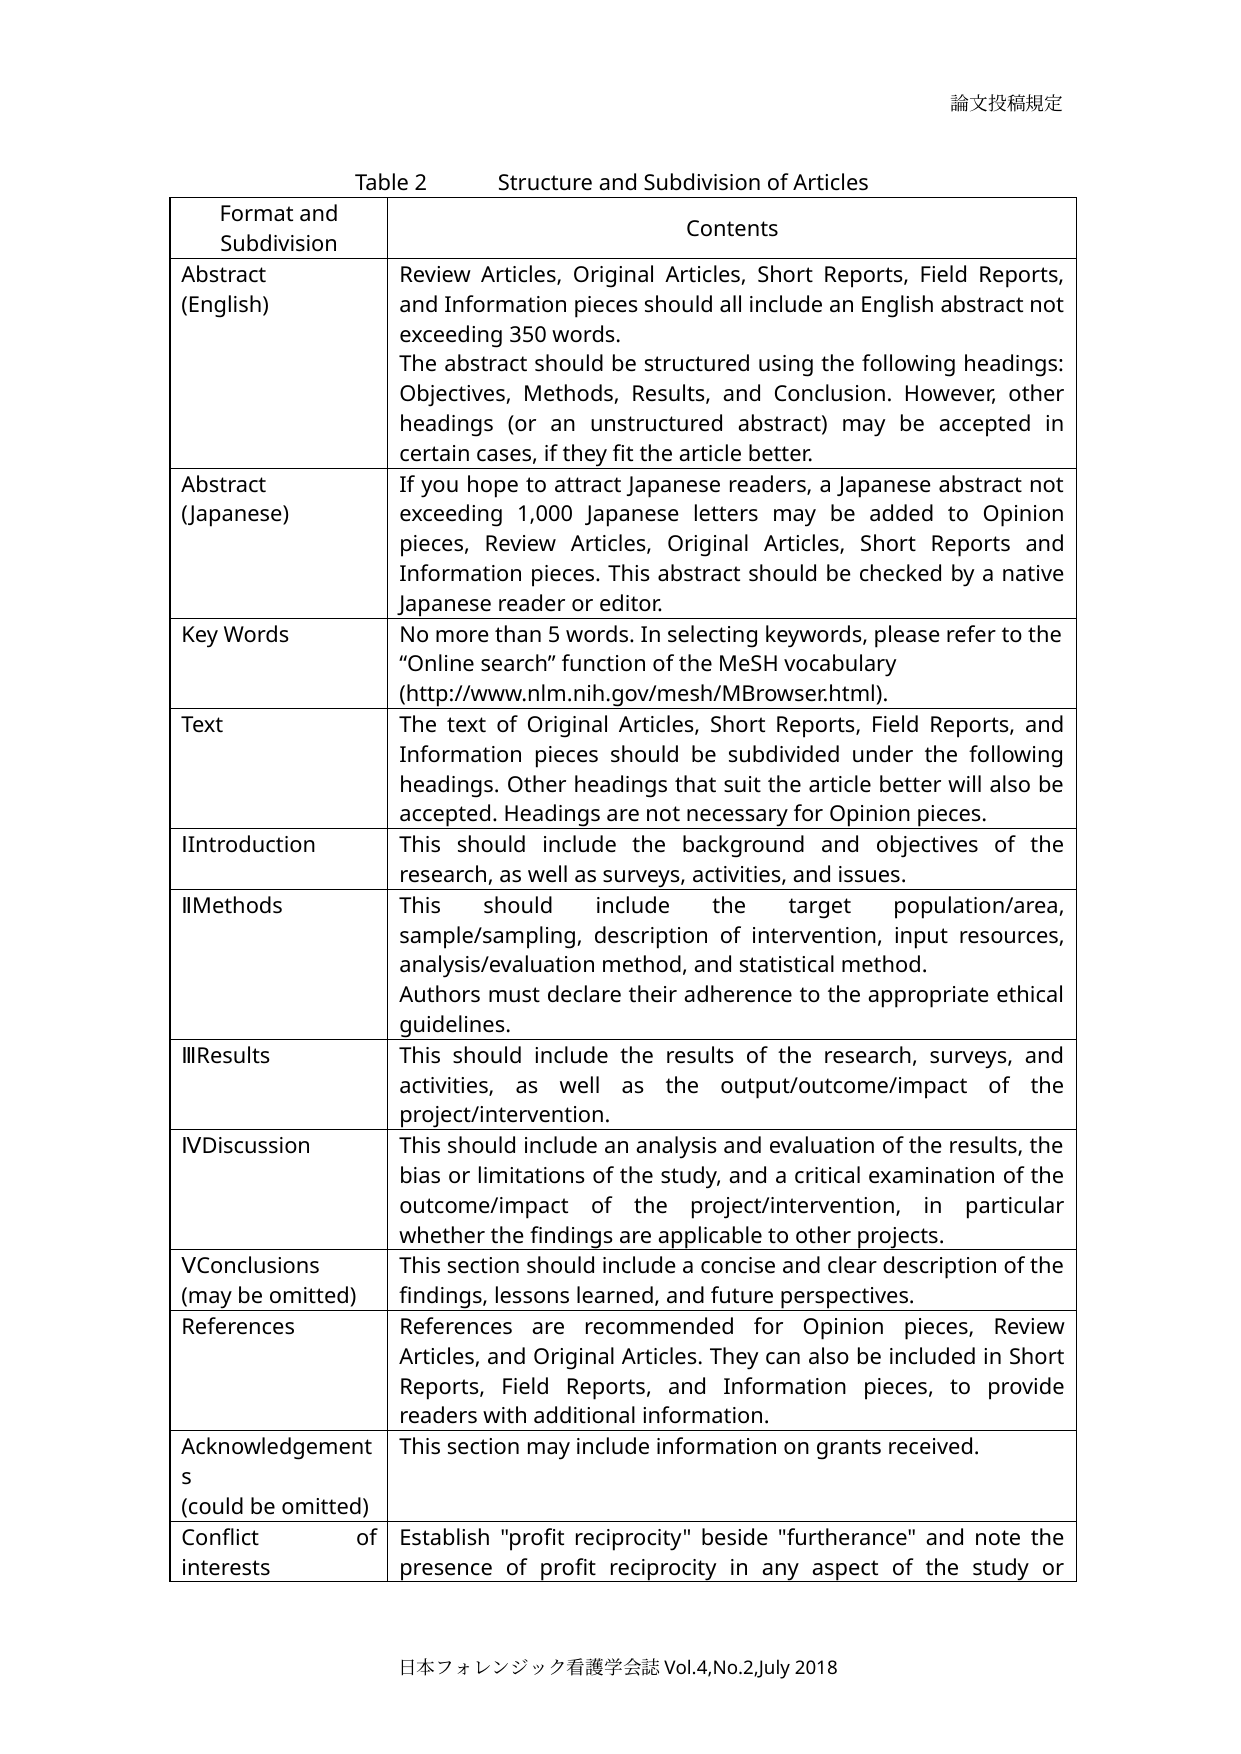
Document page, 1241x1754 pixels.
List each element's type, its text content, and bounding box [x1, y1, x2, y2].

table_cell Key Words [171, 619, 387, 708]
table_cell No more than 5 words. In selecting keywords, please refer to the “Online search” function of the MeSH vocabulary (http://www.nlm.nih.gov/mesh/MBrowser.html). [388, 619, 1076, 708]
table_cell Abstract (Japanese) [171, 469, 387, 617]
table_cell This should include the target population/area, sample/sampling, description of intervention, input resources, analysis/evaluation method, and statistical method. Authors must declare their adherence to the appropriate ethical guidelines. [388, 890, 1076, 1039]
table_cell ⅣDiscussion [171, 1130, 387, 1249]
table_cell ⅢResults [171, 1040, 387, 1129]
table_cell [171, 1522, 387, 1581]
table_header Format and Subdivision [171, 198, 387, 258]
table_cell This should include the background and objectives of the research, as well as surveys, activities, and issues. [388, 829, 1076, 889]
table_cell This should include the results of the research, surveys, and activities, as well as the output/outcome/impact of the project/intervention. [388, 1040, 1076, 1129]
table_cell Text [171, 709, 387, 828]
table_cell ⅤConclusions (may be omitted) [171, 1250, 387, 1310]
table_cell This section may include information on grants received. [388, 1431, 1076, 1521]
table_cell ⅠIntroduction [171, 829, 387, 889]
table_cell Review Articles, Original Articles, Short Reports, Field Reports, and Information pieces should all include an English abstract not exceeding 350 words. The abstract should be structured using the following headings: Objectives, Methods, Results, and Conclusion. However, other headings (or an unstructured abstract) may be accepted in certain cases, if they fit the article better. [388, 259, 1076, 467]
table_cell This section should include a concise and clear description of the findings, lessons learned, and future perspectives. [388, 1250, 1076, 1310]
table_cell References [171, 1311, 387, 1430]
table_cell Acknowledgements (could be omitted) [171, 1431, 387, 1521]
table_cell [388, 1522, 1076, 1581]
table_cell Abstract (English) [171, 259, 387, 467]
table_cell The text of Original Articles, Short Reports, Field Reports, and Information pieces should be subdivided under the following headings. Other headings that suit the article better will also be accepted. Headings are not necessary for Opinion pieces. [388, 709, 1076, 828]
table_cell This should include an analysis and evaluation of the results, the bias or limitations of the study, and a critical examination of the outcome/impact of the project/intervention, in particular whether the findings are applicable to other projects. [388, 1130, 1076, 1249]
table_cell If you hope to attract Japanese readers, a Japanese abstract not exceeding 1,000 Japanese letters may be added to Opinion pieces, Review Articles, Original Articles, Short Reports and Information pieces. This abstract should be checked by a native Japanese reader or editor. [388, 469, 1076, 617]
table_cell ⅡMethods [171, 890, 387, 1039]
text Table 2 Structure and Subdivision of Articles [181, 167, 1059, 197]
table_cell References are recommended for Opinion pieces, Review Articles, and Original Articles. They can also be included in Short Reports, Field Reports, and Information pieces, to provide readers with additional information. [388, 1311, 1076, 1430]
table_header Contents [388, 198, 1076, 258]
